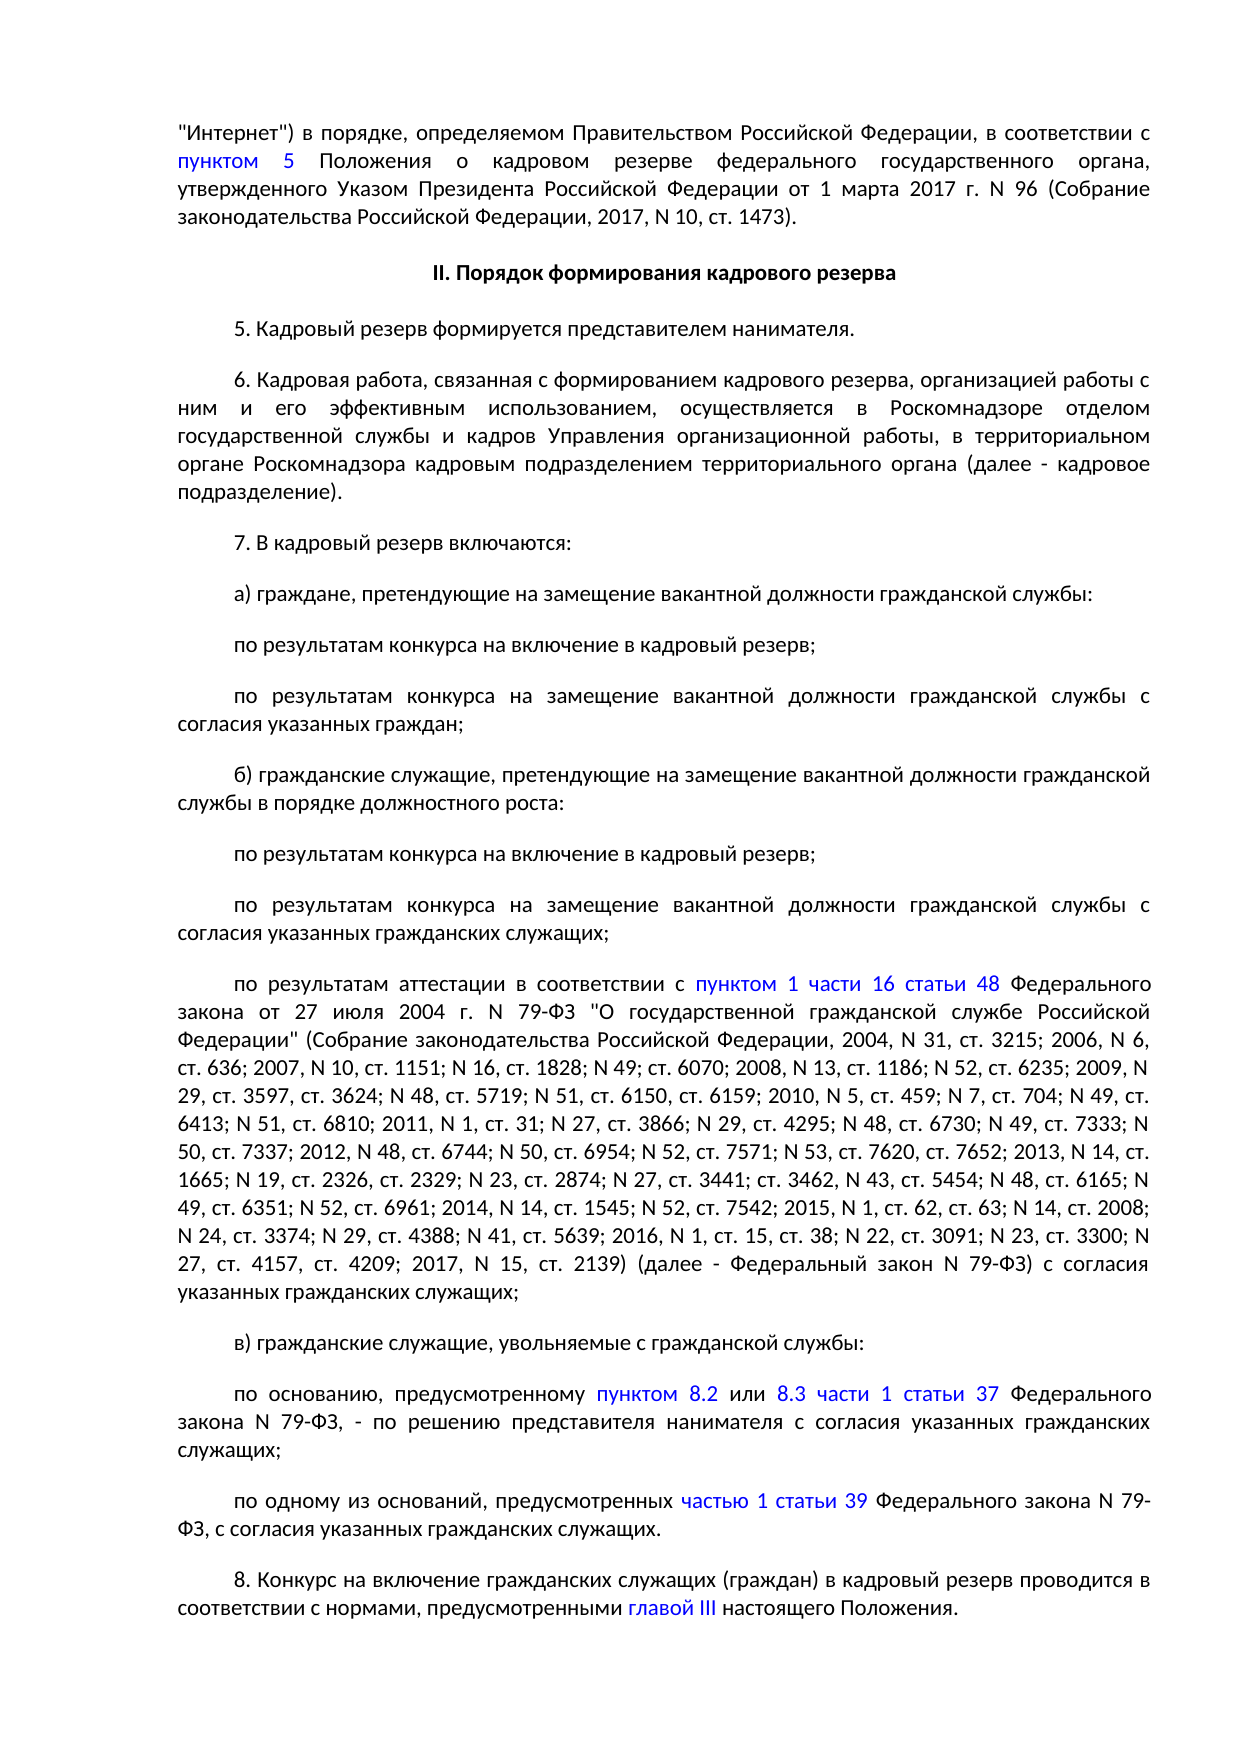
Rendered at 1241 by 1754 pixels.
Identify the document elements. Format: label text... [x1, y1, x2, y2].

text по результатам конкурса на включение в кадровый резерв; [177, 630, 1152, 658]
text 7. В кадровый резерв включаются: [177, 528, 1152, 556]
text 8. Конкурс на включение гражданских служащих (граждан) в кадровый резерв проводится в соответствии с нормами, предусмотренными главой III настоящего Положения. [177, 1565, 1152, 1621]
text а) граждане, претендующие на замещение вакантной должности гражданской службы: [177, 579, 1152, 607]
text по результатам конкурса на включение в кадровый резерв; [177, 839, 1152, 867]
text по основанию, предусмотренному пунктом 8.2 или 8.3 части 1 статьи 37 Федерального закона N 79-ФЗ, - по решению представителя нанимателя с согласия указанных гражданских служащих; [177, 1379, 1152, 1463]
title II. Порядок формирования кадрового резерва [177, 258, 1152, 286]
text 6. Кадровая работа, связанная с формированием кадрового резерва, организацией работы с ним и его эффективным использованием, осуществляется в Роскомнадзоре отделом государственной службы и кадров Управления организационной работы, в территориальном органе Роскомнадзора кадровым подразделением территориального органа (далее - кадровое подразделение). [177, 365, 1152, 505]
text 5. Кадровый резерв формируется представителем нанимателя. [177, 314, 1152, 342]
text по результатам аттестации в соответствии с пунктом 1 части 16 статьи 48 Федерального закона от 27 июля 2004 г. N 79-ФЗ "О государственной гражданской службе Российской Федерации" (Собрание законодательства Российской Федерации, 2004, N 31, ст. 3215; 2006, N 6, ст. 636; 2007, N 10, ст. 1151; N 16, ст. 1828; N 49; ст. 6070; 2008, N 13, ст. 1186; N 52, ст. 6235; 2009, N 29, ст. 3597, ст. 3624; N 48, ст. 5719; N 51, ст. 6150, ст. 6159; 2010, N 5, ст. 459; N 7, ст. 704; N 49, ст. 6413; N 51, ст. 6810; 2011, N 1, ст. 31; N 27, ст. 3866; N 29, ст. 4295; N 48, ст. 6730; N 49, ст. 7333; N 50, ст. 7337; 2012, N 48, ст. 6744; N 50, ст. 6954; N 52, ст. 7571; N 53, ст. 7620, ст. 7652; 2013, N 14, ст. 1665; N 19, ст. 2326, ст. 2329; N 23, ст. 2874; N 27, ст. 3441; ст. 3462, N 43, ст. 5454; N 48, ст. 6165; N 49, ст. 6351; N 52, ст. 6961; 2014, N 14, ст. 1545; N 52, ст. 7542; 2015, N 1, ст. 62, ст. 63; N 14, ст. 2008; N 24, ст. 3374; N 29, ст. 4388; N 41, ст. 5639; 2016, N 1, ст. 15, ст. 38; N 22, ст. 3091; N 23, ст. 3300; N 27, ст. 4157, ст. 4209; 2017, N 15, ст. 2139) (далее - Федеральный закон N 79-ФЗ) с согласия указанных гражданских служащих; [177, 969, 1152, 1305]
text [177, 118, 1152, 230]
text по одному из оснований, предусмотренных частью 1 статьи 39 Федерального закона N 79-ФЗ, с согласия указанных гражданских служащих. [177, 1486, 1152, 1542]
text по результатам конкурса на замещение вакантной должности гражданской службы с согласия указанных граждан; [177, 681, 1152, 737]
text по результатам конкурса на замещение вакантной должности гражданской службы с согласия указанных гражданских служащих; [177, 890, 1152, 946]
text б) гражданские служащие, претендующие на замещение вакантной должности гражданской службы в порядке должностного роста: [177, 760, 1152, 816]
text в) гражданские служащие, увольняемые с гражданской службы: [177, 1328, 1152, 1356]
